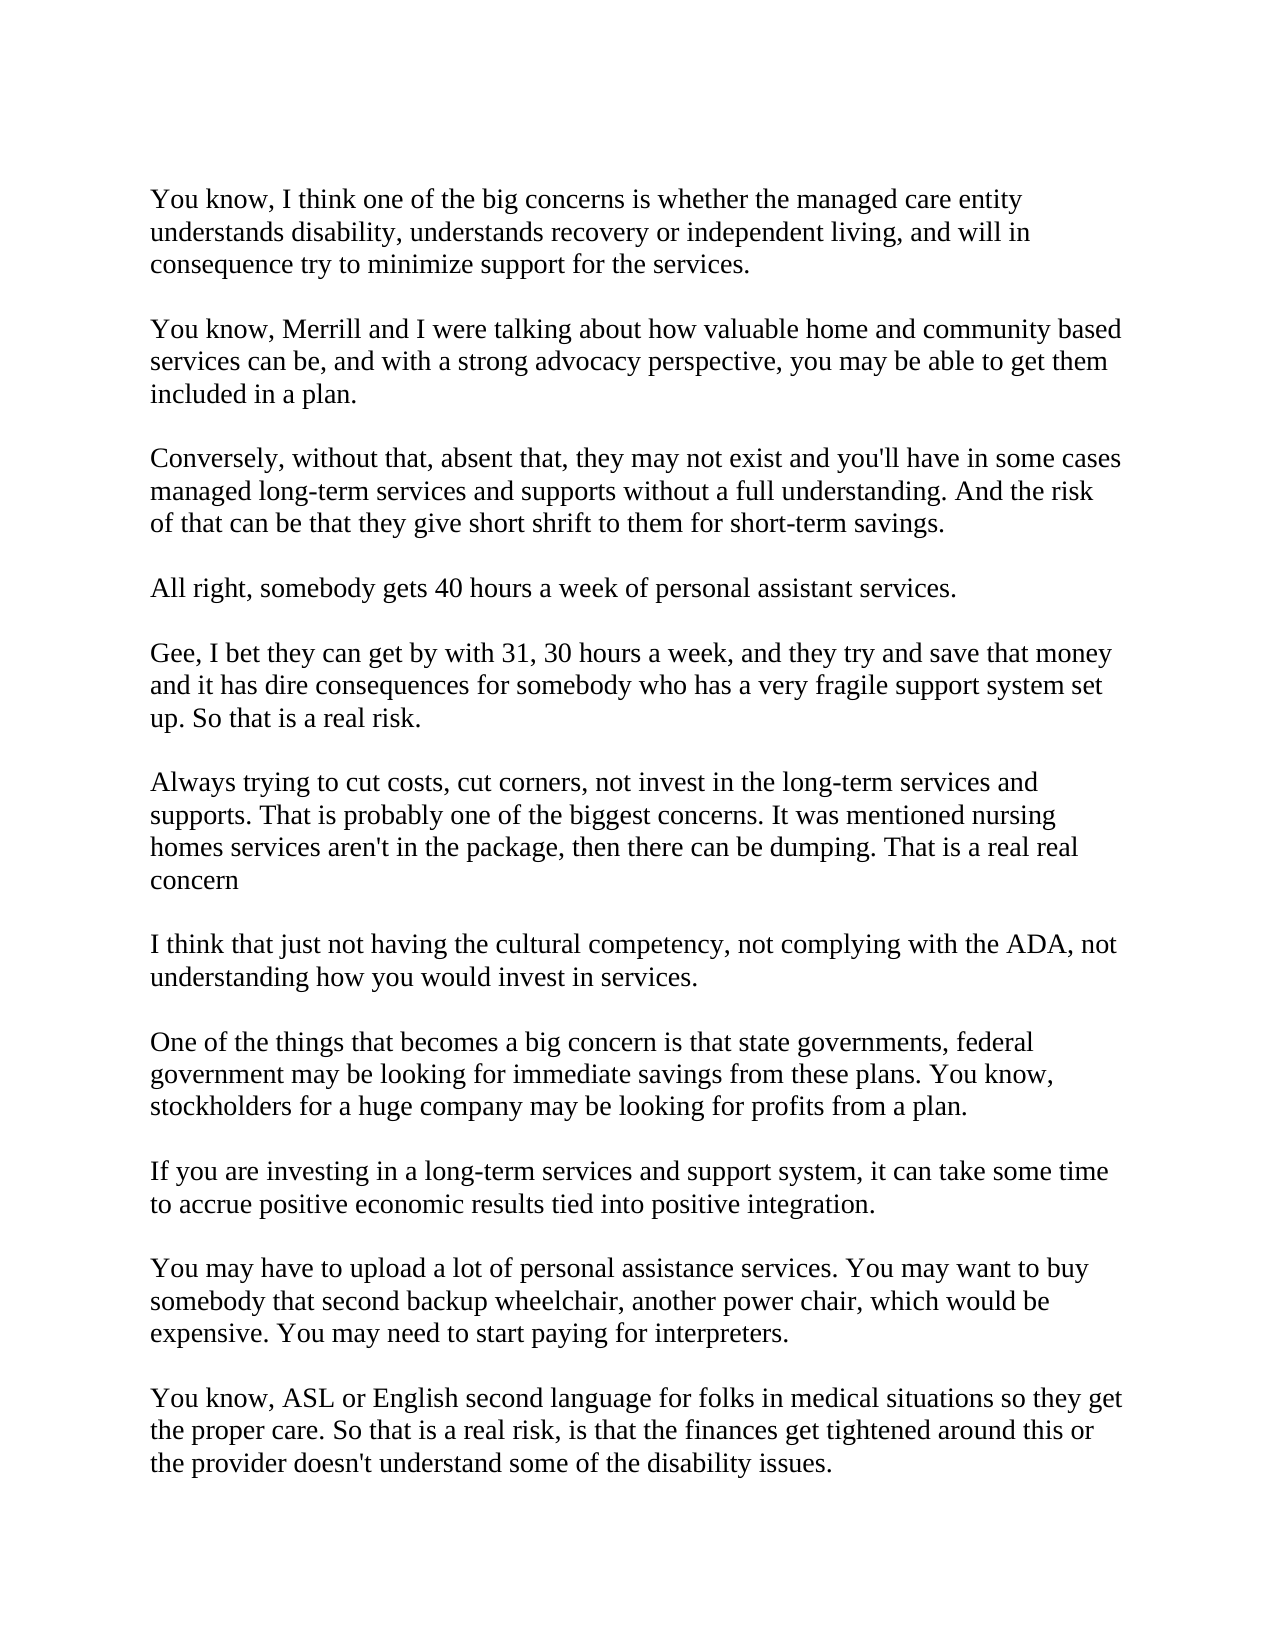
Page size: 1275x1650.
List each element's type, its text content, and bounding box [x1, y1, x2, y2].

text If you are investing in a long-term services and support system, it can take some time to accrue positive economic results tied into positive integration. [150, 1154, 1125, 1219]
text Conversely, without that, absent that, they may not exist and you'll have in some cases managed long-term services and supports without a full understanding. And the risk of that can be that they give short shrift to them for short-term savings. [150, 442, 1125, 539]
text One of the things that becomes a big concern is that state governments, federal government may be looking for immediate savings from these plans. You know, stockholders for a huge company may be looking for profits from a plan. [150, 1025, 1125, 1122]
text Gee, I bet they can get by with 31, 30 hours a week, and they try and save that money and it has dire consequences for somebody who has a very fragile support system set up. So that is a real risk. [150, 636, 1125, 733]
text You know, I think one of the big concerns is whether the managed care entity understands disability, understands recovery or independent living, and will in consequence try to minimize support for the services. [150, 182, 1125, 279]
text All right, somebody gets 40 hours a week of personal assistant services. [150, 571, 1125, 603]
text You may have to upload a lot of personal assistance services. You may want to buy somebody that second backup wheelchair, another power chair, which would be expensive. You may need to start paying for interpreters. [150, 1251, 1125, 1349]
text Always trying to cut costs, cut corners, not invest in the long-term services and supports. That is probably one of the biggest concerns. It was mentioned nursing homes services aren't in the package, then there can be dumping. That is a real real concern [150, 766, 1125, 895]
text I think that just not having the cultural competency, not complying with the ADA, not understanding how you would invest in services. [150, 927, 1125, 992]
text You know, Merrill and I were talking about how valuable home and community based services can be, and with a strong advocacy perspective, you may be able to get them included in a plan. [150, 312, 1125, 409]
text You know, ASL or English second language for folks in medical situations so they get the proper care. So that is a real risk, is that the finances get tightened around this or the provider doesn't understand some of the disability issues. [150, 1381, 1125, 1478]
